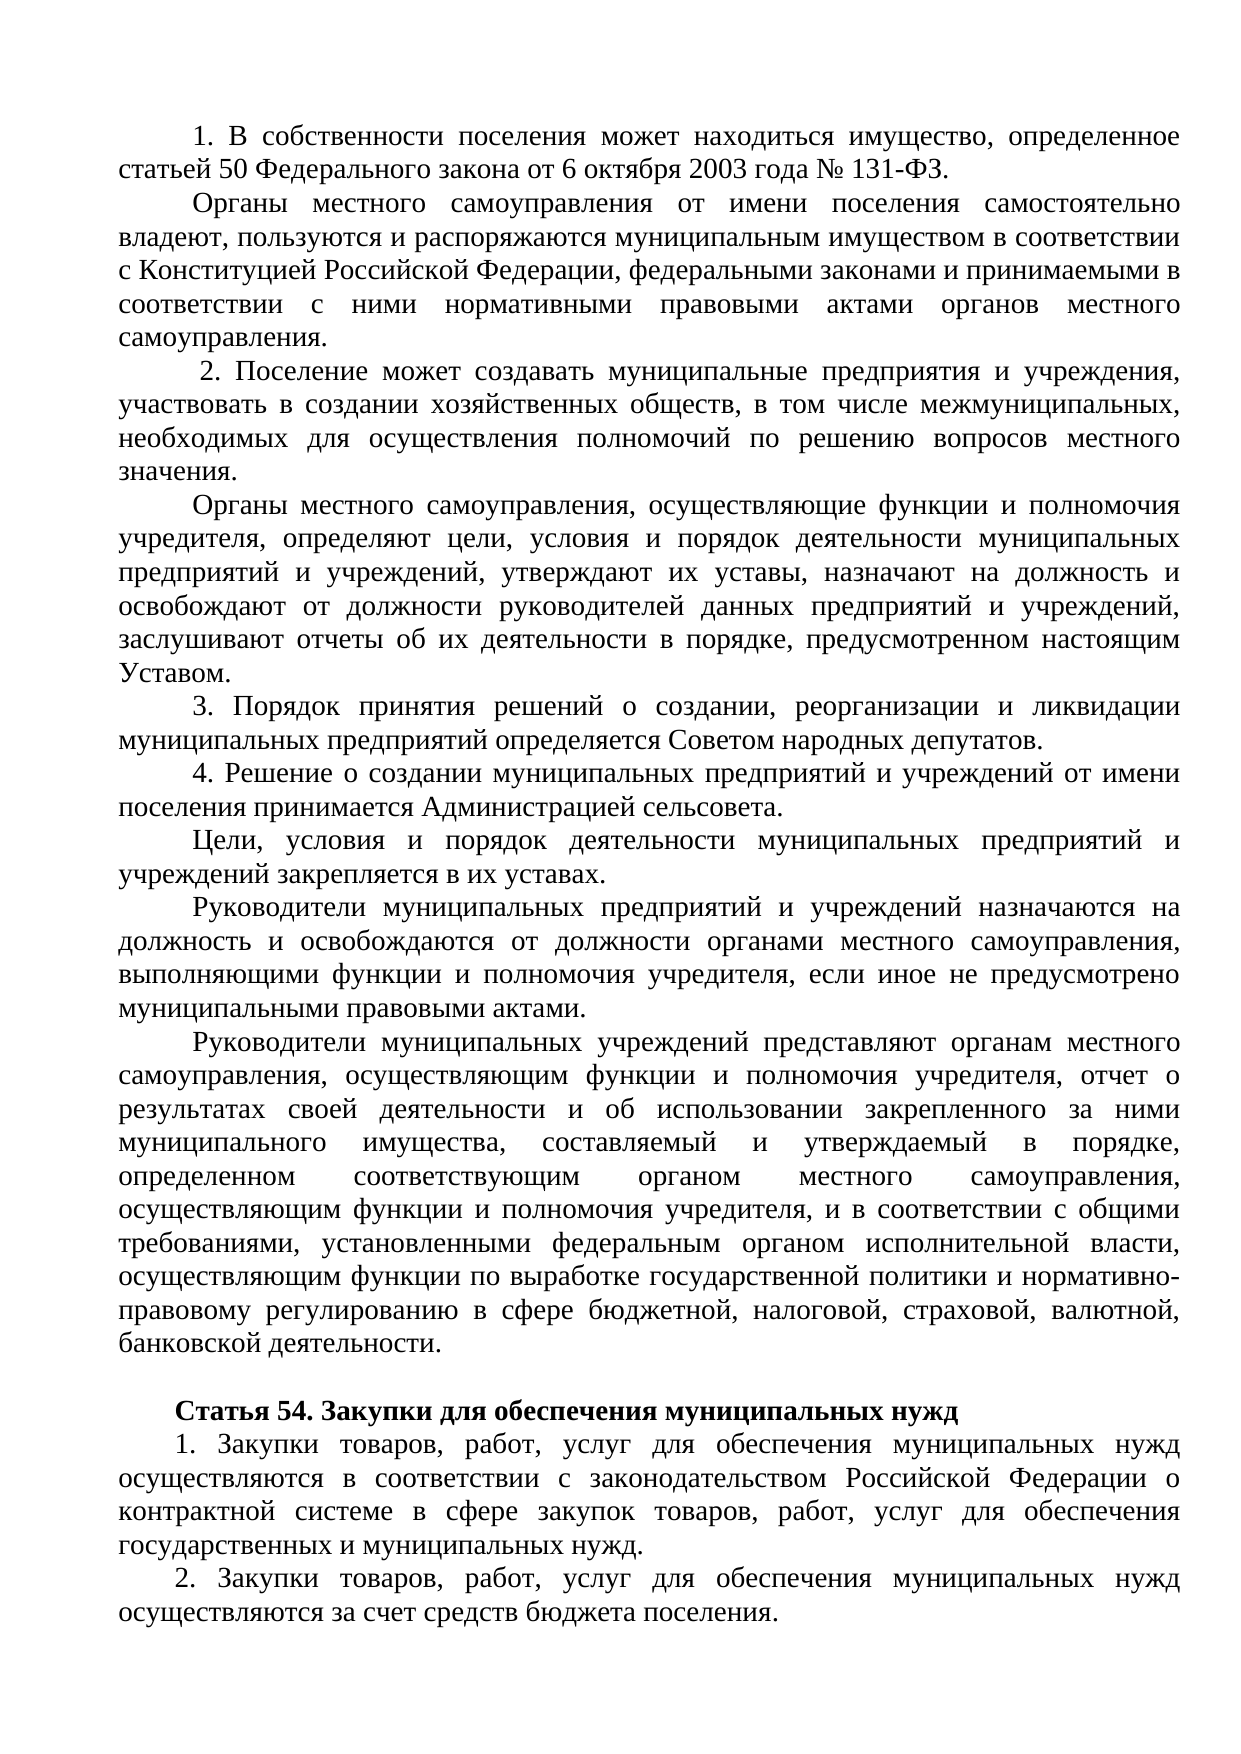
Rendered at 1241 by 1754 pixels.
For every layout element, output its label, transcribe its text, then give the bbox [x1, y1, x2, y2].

text Цели, условия и порядок деятельности муниципальных предприятий и учреждений закрепляется в их уставах. [118, 822, 1181, 889]
text 4. Решение о создании муниципальных предприятий и учреждений от имени поселения принимается Администрацией сельсовета. [118, 755, 1181, 822]
text Органы местного самоуправления от имени поселения самостоятельно владеют, пользуются и распоряжаются муниципальным имуществом в соответствии с Конституцией Российской Федерации, федеральными законами и принимаемыми в соответствии с ними нормативными правовыми актами органов местного самоуправления. [118, 185, 1181, 353]
text Статья 54. Закупки для обеспечения муниципальных нужд [118, 1393, 1181, 1426]
text 3. Порядок принятия решений о создании, реорганизации и ликвидации муниципальных предприятий определяется Советом народных депутатов. [118, 688, 1181, 755]
text Руководители муниципальных учреждений представляют органам местного самоуправления, осуществляющим функции и полномочия учредителя, отчет о результатах своей деятельности и об использовании закрепленного за ними муниципального имущества, составляемый и утверждаемый в порядке, определенном соответствующим органом местного самоуправления, осуществляющим функции и полномочия учредителя, и в соответствии с общими требованиями, установленными федеральным органом исполнительной власти, осуществляющим функции по выработке государственной политики и нормативно-правовому регулированию в сфере бюджетной, налоговой, страховой, валютной, банковской деятельности. [118, 1024, 1181, 1359]
text Руководители муниципальных предприятий и учреждений назначаются на должность и освобождаются от должности органами местного самоуправления, выполняющими функции и полномочия учредителя, если иное не предусмотрено муниципальными правовыми актами. [118, 889, 1181, 1024]
text 2. Закупки товаров, работ, услуг для обеспечения муниципальных нужд осуществляются за счет средств бюджета поселения. [118, 1560, 1181, 1627]
text 1. В собственности поселения может находиться имущество, определенное статьей 50 Федерального закона от 6 октября 2003 года № 131-ФЗ. [118, 118, 1181, 185]
text 2. Поселение может создавать муниципальные предприятия и учреждения, участвовать в создании хозяйственных обществ, в том числе межмуниципальных, необходимых для осуществления полномочий по решению вопросов местного значения. [118, 353, 1181, 487]
text Органы местного самоуправления, осуществляющие функции и полномочия учредителя, определяют цели, условия и порядок деятельности муниципальных предприятий и учреждений, утверждают их уставы, назначают на должность и освобождают от должности руководителей данных предприятий и учреждений, заслушивают отчеты об их деятельности в порядке, предусмотренном настоящим Уставом. [118, 487, 1181, 688]
text 1. Закупки товаров, работ, услуг для обеспечения муниципальных нужд осуществляются в соответствии с законодательством Российской Федерации о контрактной системе в сфере закупок товаров, работ, услуг для обеспечения государственных и муниципальных нужд. [118, 1426, 1181, 1560]
